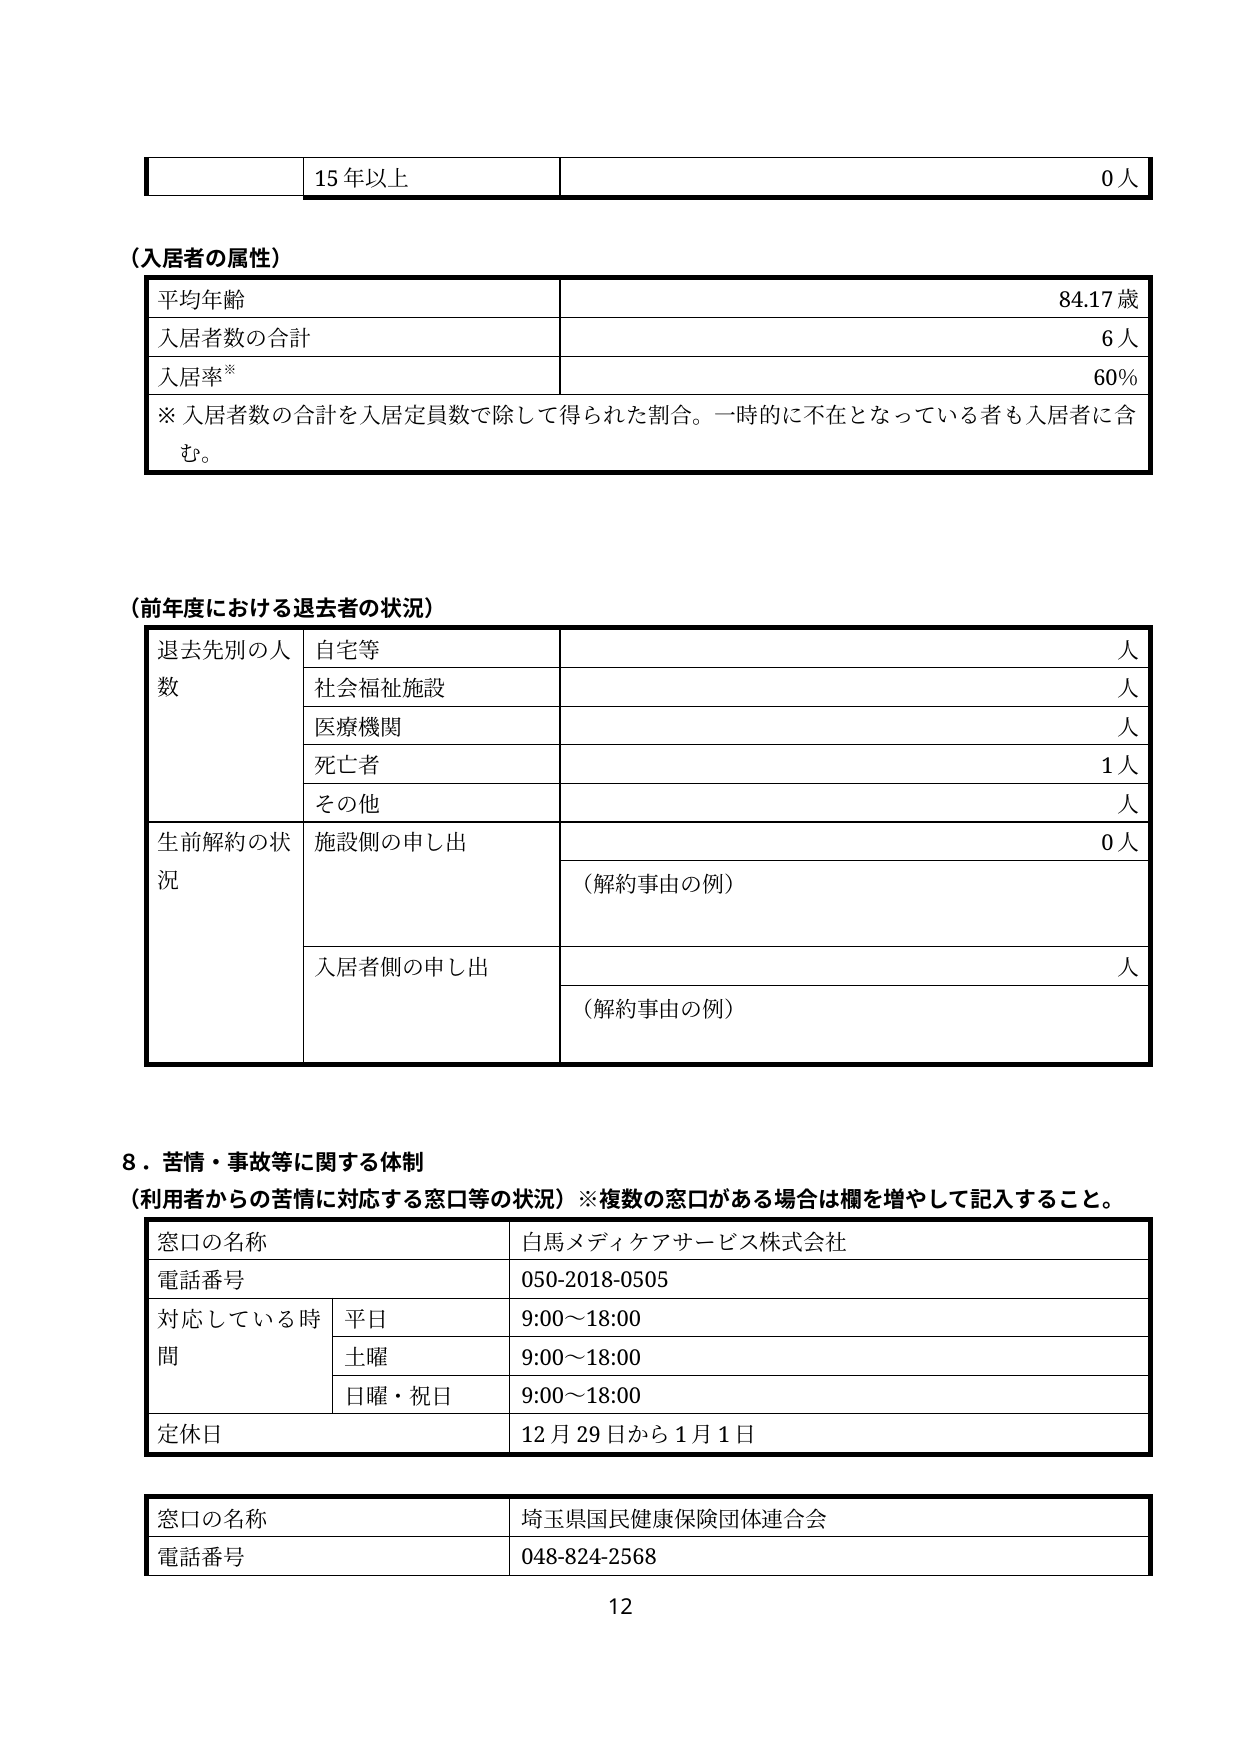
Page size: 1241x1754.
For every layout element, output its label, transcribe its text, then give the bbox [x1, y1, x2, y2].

text ８．苦情・事故等に関する体制 [118, 1142, 1122, 1179]
table_cell （解約事由の例） [561, 986, 1148, 1062]
table_header 埼玉県国民健康保険団体連合会 [510, 1499, 1148, 1536]
table_cell 社会福祉施設 [304, 668, 559, 706]
table_cell 048-824-2568 [510, 1537, 1148, 1575]
table_cell 12月29日から1月1日 [510, 1414, 1148, 1452]
table_header 人 [561, 630, 1148, 667]
table_cell 死亡者 [304, 745, 559, 783]
table_cell 60％ [561, 357, 1148, 394]
table_cell 対応している時間 [149, 1299, 332, 1413]
table_header 窓口の名称 [149, 1499, 509, 1536]
table_cell 土曜 [333, 1337, 509, 1375]
table_cell 日曜・祝日 [333, 1376, 509, 1413]
table_cell 1人 [561, 745, 1148, 783]
table_cell 生前解約の状況 [149, 823, 303, 1062]
table_cell （解約事由の例） [561, 861, 1148, 946]
table_cell ※ 入居者数の合計を入居定員数で除して得られた割合。一時的に不在となっている者も入居者に含む。 [149, 395, 1148, 470]
table_cell 050-2018-0505 [510, 1260, 1148, 1298]
text （入居者の属性） [118, 238, 1122, 275]
table_header 窓口の名称 [149, 1222, 509, 1259]
table_header 平均年齢 [149, 280, 559, 317]
table_cell 人 [561, 707, 1148, 744]
table_cell 6人 [561, 318, 1148, 356]
text （利用者からの苦情に対応する窓口等の状況）※複数の窓口がある場合は欄を増やして記入すること。 [118, 1179, 1122, 1217]
table_cell その他 [304, 784, 559, 821]
table_cell 人 [561, 947, 1148, 985]
table_header 白馬メディケアサービス株式会社 [510, 1222, 1148, 1259]
table_cell 9:00～18:00 [510, 1299, 1148, 1336]
table_cell 入居者側の申し出 [304, 947, 559, 1062]
table_header 自宅等 [304, 630, 559, 667]
table_cell 入居者数の合計 [149, 318, 559, 356]
table_cell 0人 [561, 158, 1148, 195]
table_cell 9:00～18:00 [510, 1337, 1148, 1375]
table_cell 施設側の申し出 [304, 823, 559, 946]
table_cell 9:00～18:00 [510, 1376, 1148, 1413]
table_cell 電話番号 [149, 1260, 509, 1298]
table_cell 0人 [561, 823, 1148, 860]
table_cell 電話番号 [149, 1537, 509, 1575]
table_cell 平日 [333, 1299, 509, 1336]
table_cell 医療機関 [304, 707, 559, 744]
table_cell 入居率※ [149, 357, 559, 394]
table_header 退去先別の人数 [149, 630, 303, 821]
table_cell 定休日 [149, 1414, 509, 1452]
table_cell 15年以上 [304, 158, 559, 195]
table_cell 人 [561, 668, 1148, 706]
table_header 84.17歳 [561, 280, 1148, 317]
table_cell 人 [561, 784, 1148, 821]
text （前年度における退去者の状況） [118, 588, 1122, 625]
